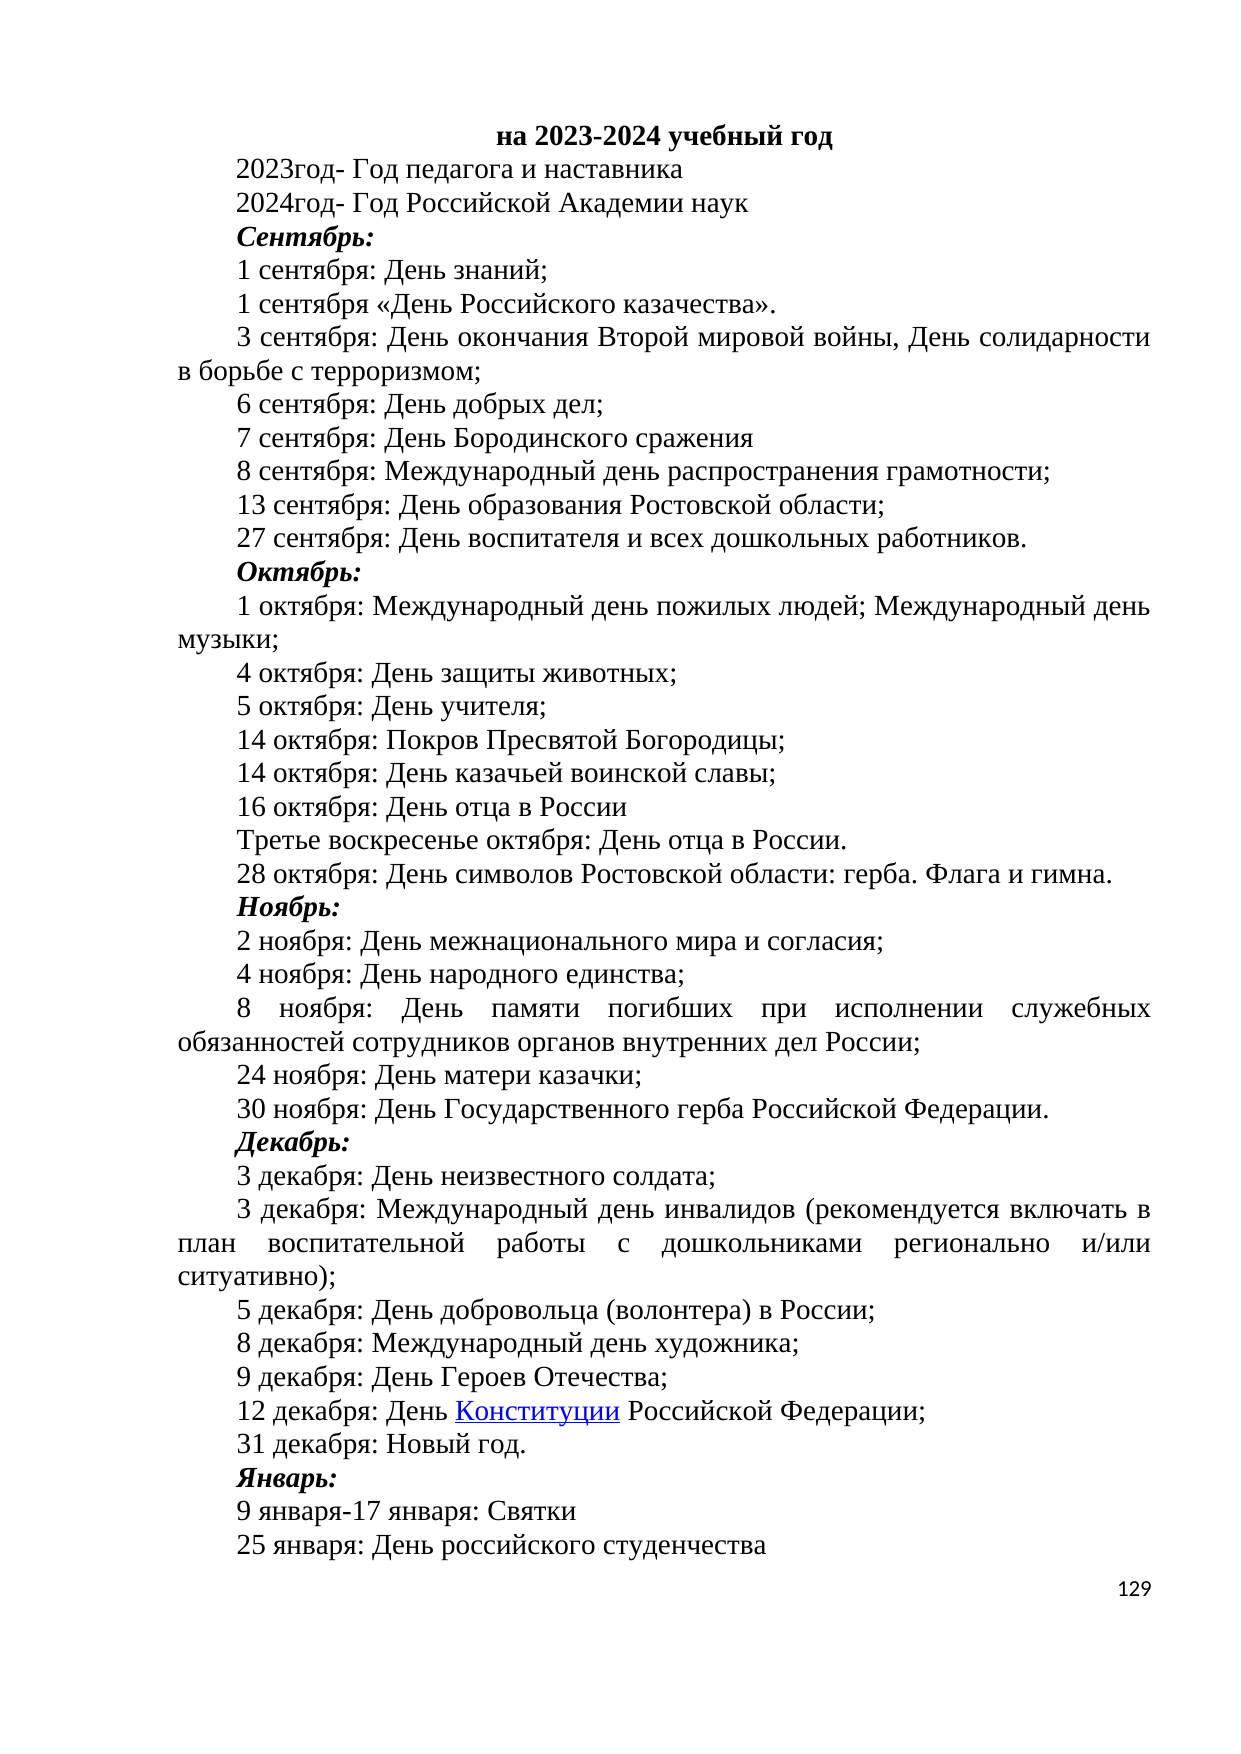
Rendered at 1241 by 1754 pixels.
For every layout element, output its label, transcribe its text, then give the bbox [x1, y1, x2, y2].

text 16 октября: День отца в России [177, 789, 1152, 822]
text 1 сентября «День Российского казачества». [177, 286, 1152, 319]
text 12 декабря: День Конституции Российской Федерации; [177, 1393, 1152, 1426]
text 8 сентября: Международный день распространения грамотности; [177, 453, 1152, 487]
text 28 октября: День символов Ростовской области: герба. Флага и гимна. [177, 856, 1152, 889]
text Декабрь: [177, 1124, 1152, 1158]
text 8 ноября: День памяти погибших при исполнении служебных обязанностей сотрудников органов внутренних дел России; [177, 990, 1152, 1057]
text Сентябрь: [177, 219, 1152, 252]
text 27 сентября: День воспитателя и всех дошкольных работников. [177, 521, 1152, 554]
text 2 ноября: День межнационального мира и согласия; [177, 923, 1152, 957]
text 2024год- Год Российской Академии наук [177, 185, 1152, 219]
text 13 сентября: День образования Ростовской области; [177, 487, 1152, 521]
text 8 декабря: Международный день художника; [177, 1326, 1152, 1359]
text 24 ноября: День матери казачки; [177, 1057, 1152, 1091]
text 5 декабря: День добровольца (волонтера) в России; [177, 1292, 1152, 1326]
text 3 сентября: День окончания Второй мировой войны, День солидарности в борьбе с терроризмом; [177, 319, 1152, 386]
text 30 ноября: День Государственного герба Российской Федерации. [177, 1091, 1152, 1124]
text 3 декабря: Международный день инвалидов (рекомендуется включать в план воспитательной работы с дошкольниками регионально и/или ситуативно); [177, 1191, 1152, 1292]
text Третье воскресенье октября: День отца в России. [177, 822, 1152, 856]
text 3 декабря: День неизвестного солдата; [177, 1158, 1152, 1191]
text 5 октября: День учителя; [177, 688, 1152, 722]
text на 2023-2024 учебный год [177, 118, 1152, 152]
text Октябрь: [177, 554, 1152, 588]
text 1 октября: Международный день пожилых людей; Международный день музыки; [177, 588, 1152, 655]
text 9 декабря: День Героев Отечества; [177, 1359, 1152, 1393]
text 6 сентября: День добрых дел; [177, 386, 1152, 420]
text 31 декабря: Новый год. [177, 1426, 1152, 1460]
text 1 сентября: День знаний; [177, 252, 1152, 286]
text 14 октября: Покров Пресвятой Богородицы; [177, 722, 1152, 755]
text 9 января-17 января: Святки [177, 1493, 1152, 1527]
text Январь: [177, 1460, 1152, 1493]
text 4 ноября: День народного единства; [177, 957, 1152, 990]
text 14 октября: День казачьей воинской славы; [177, 755, 1152, 789]
text 25 января: День российского студенчества [177, 1527, 1152, 1560]
text Ноябрь: [177, 889, 1152, 923]
text 4 октября: День защиты животных; [177, 655, 1152, 688]
text 7 сентября: День Бородинского сражения [177, 420, 1152, 453]
text 2023год- Год педагога и наставника [177, 152, 1152, 185]
